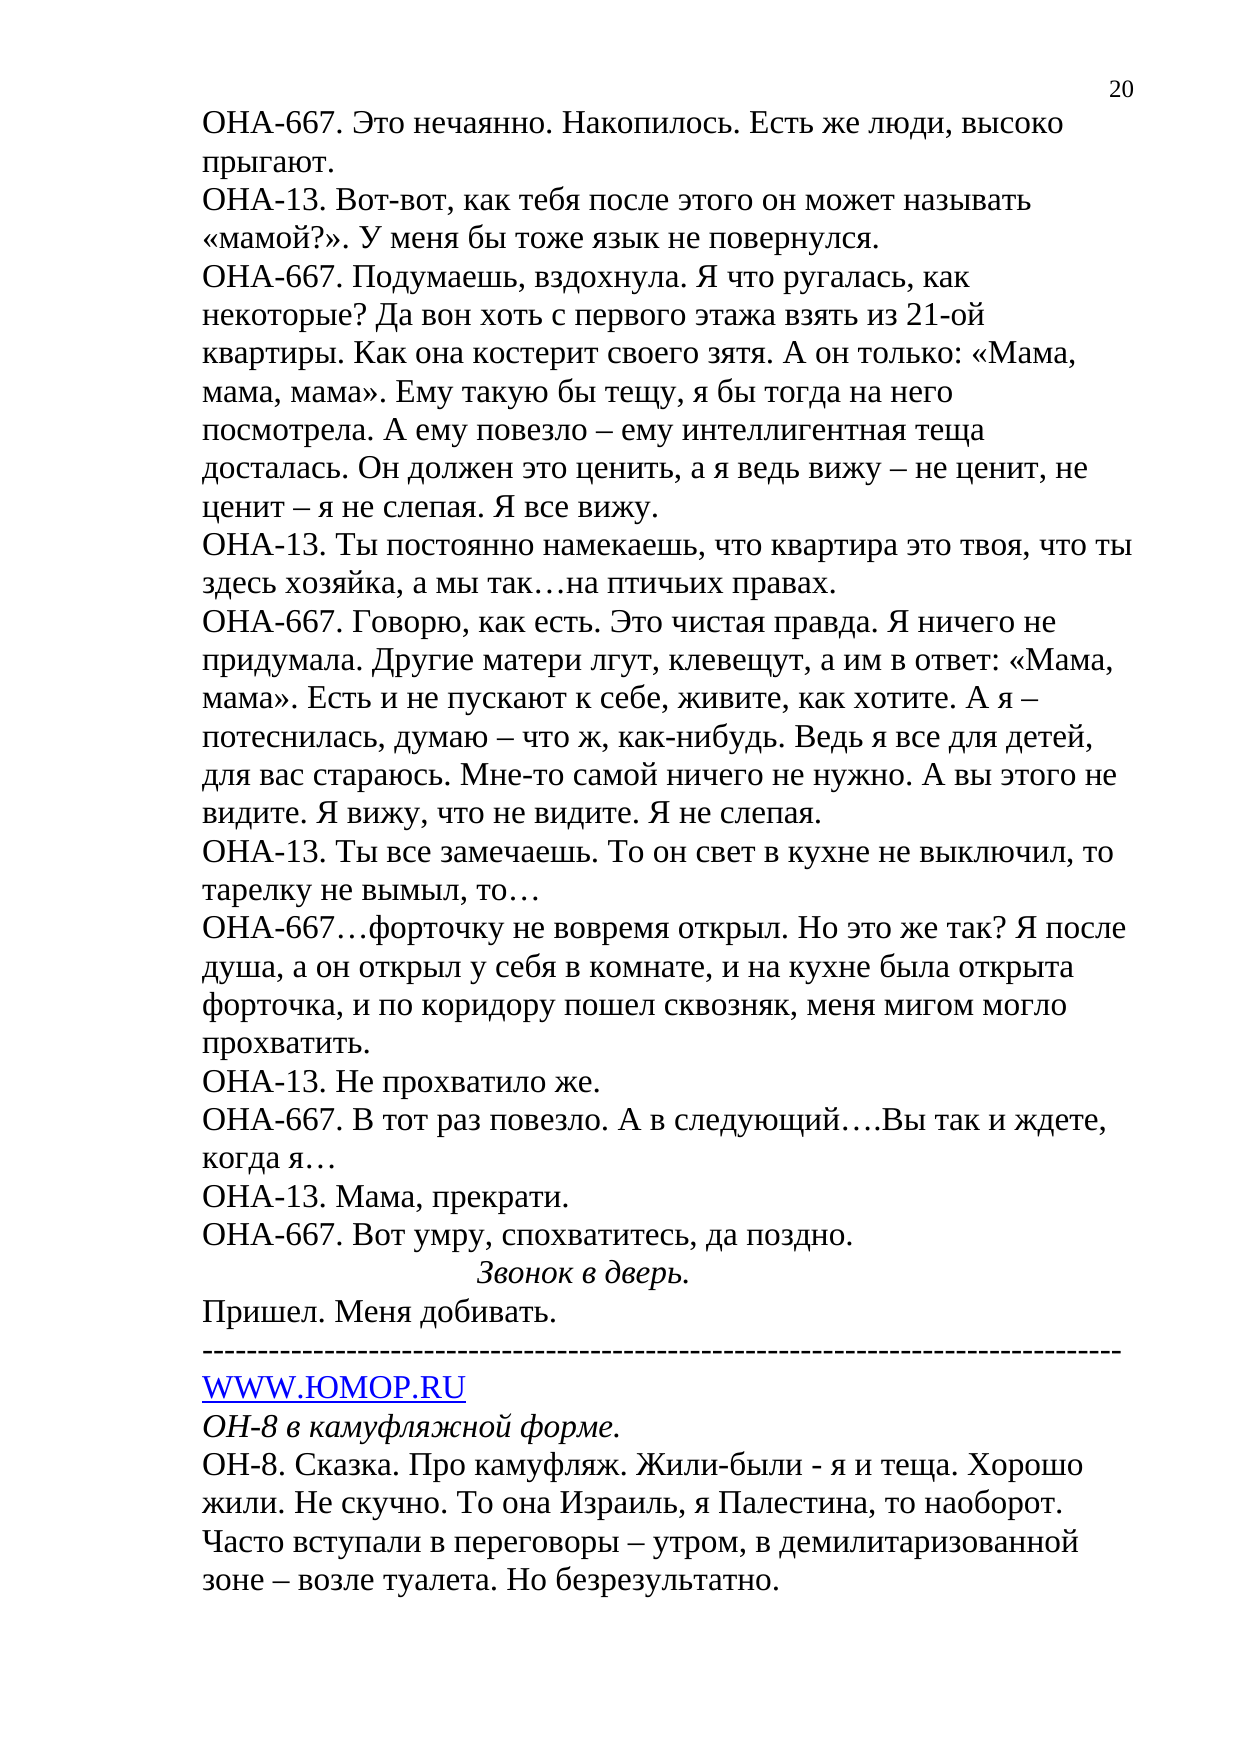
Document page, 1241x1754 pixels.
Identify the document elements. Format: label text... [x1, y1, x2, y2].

text ОНА-13. Ты все замечаешь. То он свет в кухне не выключил, то тарелку не вымыл, то… [202, 831, 1134, 908]
text ОНА-667. Говорю, как есть. Это чистая правда. Я ничего не придумала. Другие матери лгут, клевещут, а им в ответ: «Мама, мама». Есть и не пускают к себе, живите, как хотите. А я – потеснилась, думаю – что ж, как-нибудь. Ведь я все для детей, для вас стараюсь. Мне-то самой ничего не нужно. А вы этого не видите. Я вижу, что не видите. Я не слепая. [202, 601, 1134, 831]
text ОНА-13. Мама, прекрати. [202, 1176, 1134, 1214]
text ----------------------------------------------------------------------------------- WWW.ЮМОР.RU [202, 1329, 1134, 1406]
text ОНА-667. В тот раз повезло. А в следующий….Вы так и ждете, когда я… [202, 1099, 1134, 1176]
text ОНА-13. Вот-вот, как тебя после этого он может называть «мамой?». У меня бы тоже язык не повернулся. [202, 179, 1134, 256]
text ОН-8 в камуфляжной форме. [202, 1406, 1134, 1444]
text ОН-8. Сказка. Про камуфляж. Жили-были - я и теща. Хорошо жили. Не скучно. То она Израиль, я Палестина, то наоборот. Часто вступали в переговоры – утром, в демилитаризованной зоне – возле туалета. Но безрезультатно. [202, 1444, 1134, 1598]
text ОНА-667. Вот умру, спохватитесь, да поздно. [202, 1214, 1134, 1253]
text Пришел. Меня добивать. [202, 1291, 1134, 1329]
text ОНА-667. Это нечаянно. Накопилось. Есть же люди, высоко прыгают. [202, 103, 1134, 179]
text Звонок в дверь. [202, 1253, 1134, 1291]
text ОНА-667. Подумаешь, вздохнула. Я что ругалась, как некоторые? Да вон хоть с первого этажа взять из 21-ой квартиры. Как она костерит своего зятя. А он только: «Мама, мама, мама». Ему такую бы тещу, я бы тогда на него посмотрела. А ему повезло – ему интеллигентная теща досталась. Он должен это ценить, а я ведь вижу – не ценит, не ценит – я не слепая. Я все вижу. [202, 256, 1134, 524]
text ОНА-13. Ты постоянно намекаешь, что квартира это твоя, что ты здесь хозяйка, а мы так…на птичьих правах. [202, 524, 1134, 601]
text ОНА-13. Не прохватило же. [202, 1061, 1134, 1099]
text ОНА-667…форточку не вовремя открыл. Но это же так? Я после душа, а он открыл у себя в комнате, и на кухне была открыта форточка, и по коридору пошел сквозняк, меня мигом могло прохватить. [202, 908, 1134, 1061]
